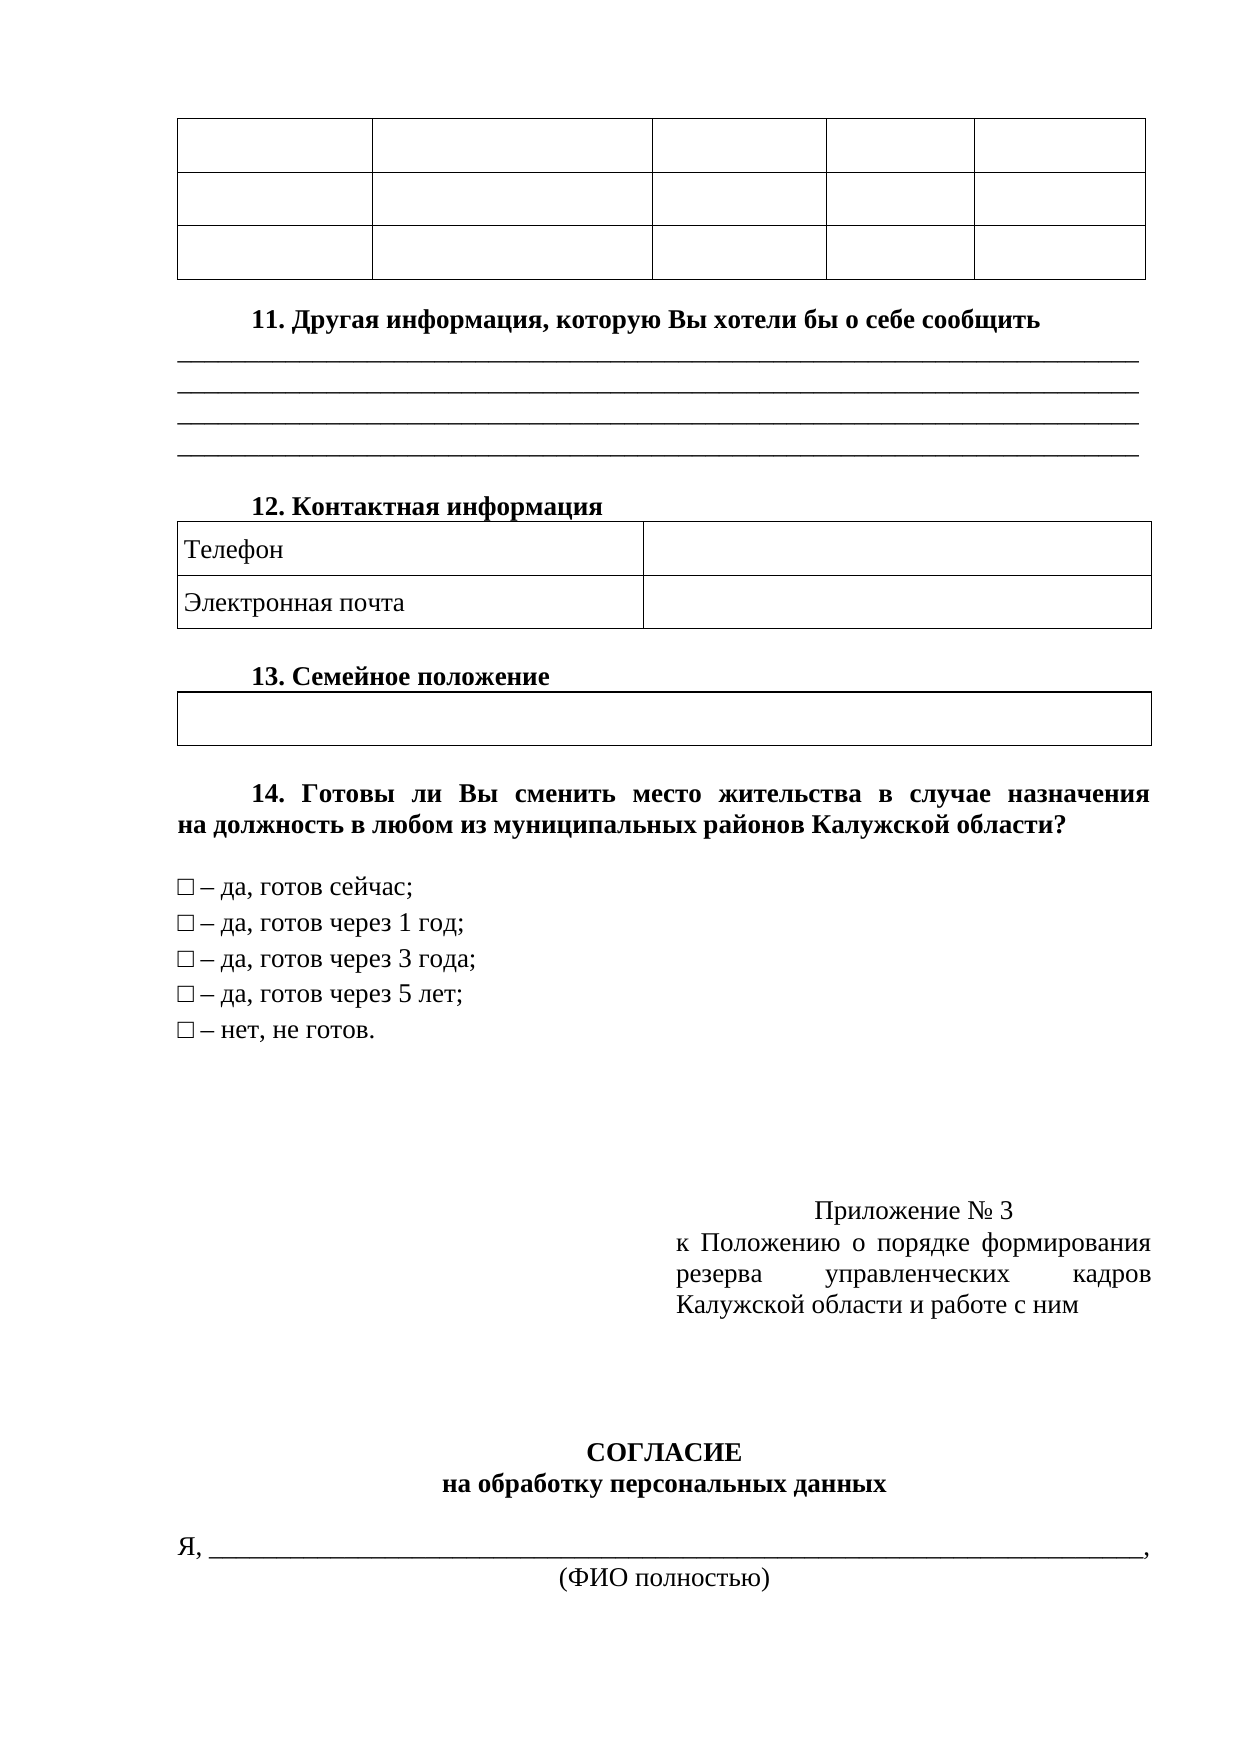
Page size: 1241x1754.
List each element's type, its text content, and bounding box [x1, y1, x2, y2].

text СОГЛАСИЕ [177, 1436, 1152, 1467]
table_cell [975, 119, 1145, 172]
text _______________________________________________________________________ [177, 428, 1152, 459]
table_cell [644, 576, 1151, 628]
text _______________________________________________________________________ [177, 334, 1152, 365]
table_cell [178, 173, 372, 225]
table_header Телефон [178, 522, 643, 574]
text _______________________________________________________________________ [177, 365, 1152, 397]
table_header [644, 522, 1151, 574]
table_cell [373, 119, 652, 172]
table_header Приложение № 3 к Положению о порядке формирования резерва управленческих кадров Калужской области и работе с ним [665, 1195, 1163, 1350]
table_cell [373, 173, 652, 225]
text 13. Семейное положение [177, 660, 1152, 691]
table_cell [827, 226, 974, 278]
text (ФИО полностью) [177, 1561, 1152, 1592]
table_cell [373, 226, 652, 278]
table_cell [178, 119, 372, 172]
text □ – да, готов через 1 год; [177, 906, 1152, 937]
table_header [178, 693, 1151, 745]
table_cell [653, 119, 826, 172]
text □ – нет, не готов. [177, 1013, 1152, 1044]
table_cell Электронная почта [178, 576, 643, 628]
text □ – да, готов через 5 лет; [177, 978, 1152, 1009]
text □ – да, готов через 3 года; [177, 942, 1152, 973]
text на обработку персональных данных [177, 1467, 1152, 1498]
table_cell [827, 173, 974, 225]
text _______________________________________________________________________ [177, 397, 1152, 428]
table_cell [653, 226, 826, 278]
table_cell [975, 226, 1145, 278]
table_cell [827, 119, 974, 172]
table_cell [653, 173, 826, 225]
text 11. Другая информация, которую Вы хотели бы о себе сообщить [177, 303, 1152, 334]
text 14. Готовы ли Вы сменить место жительства в случае назначения на должность в любом из муниципальных районов Калужской области? [177, 777, 1152, 839]
table_cell [975, 173, 1145, 225]
text □ – да, готов сейчас; [177, 870, 1152, 902]
table_cell [178, 226, 372, 278]
text 12. Контактная информация [177, 490, 1152, 521]
text Я, _____________________________________________________________________, [177, 1529, 1152, 1561]
